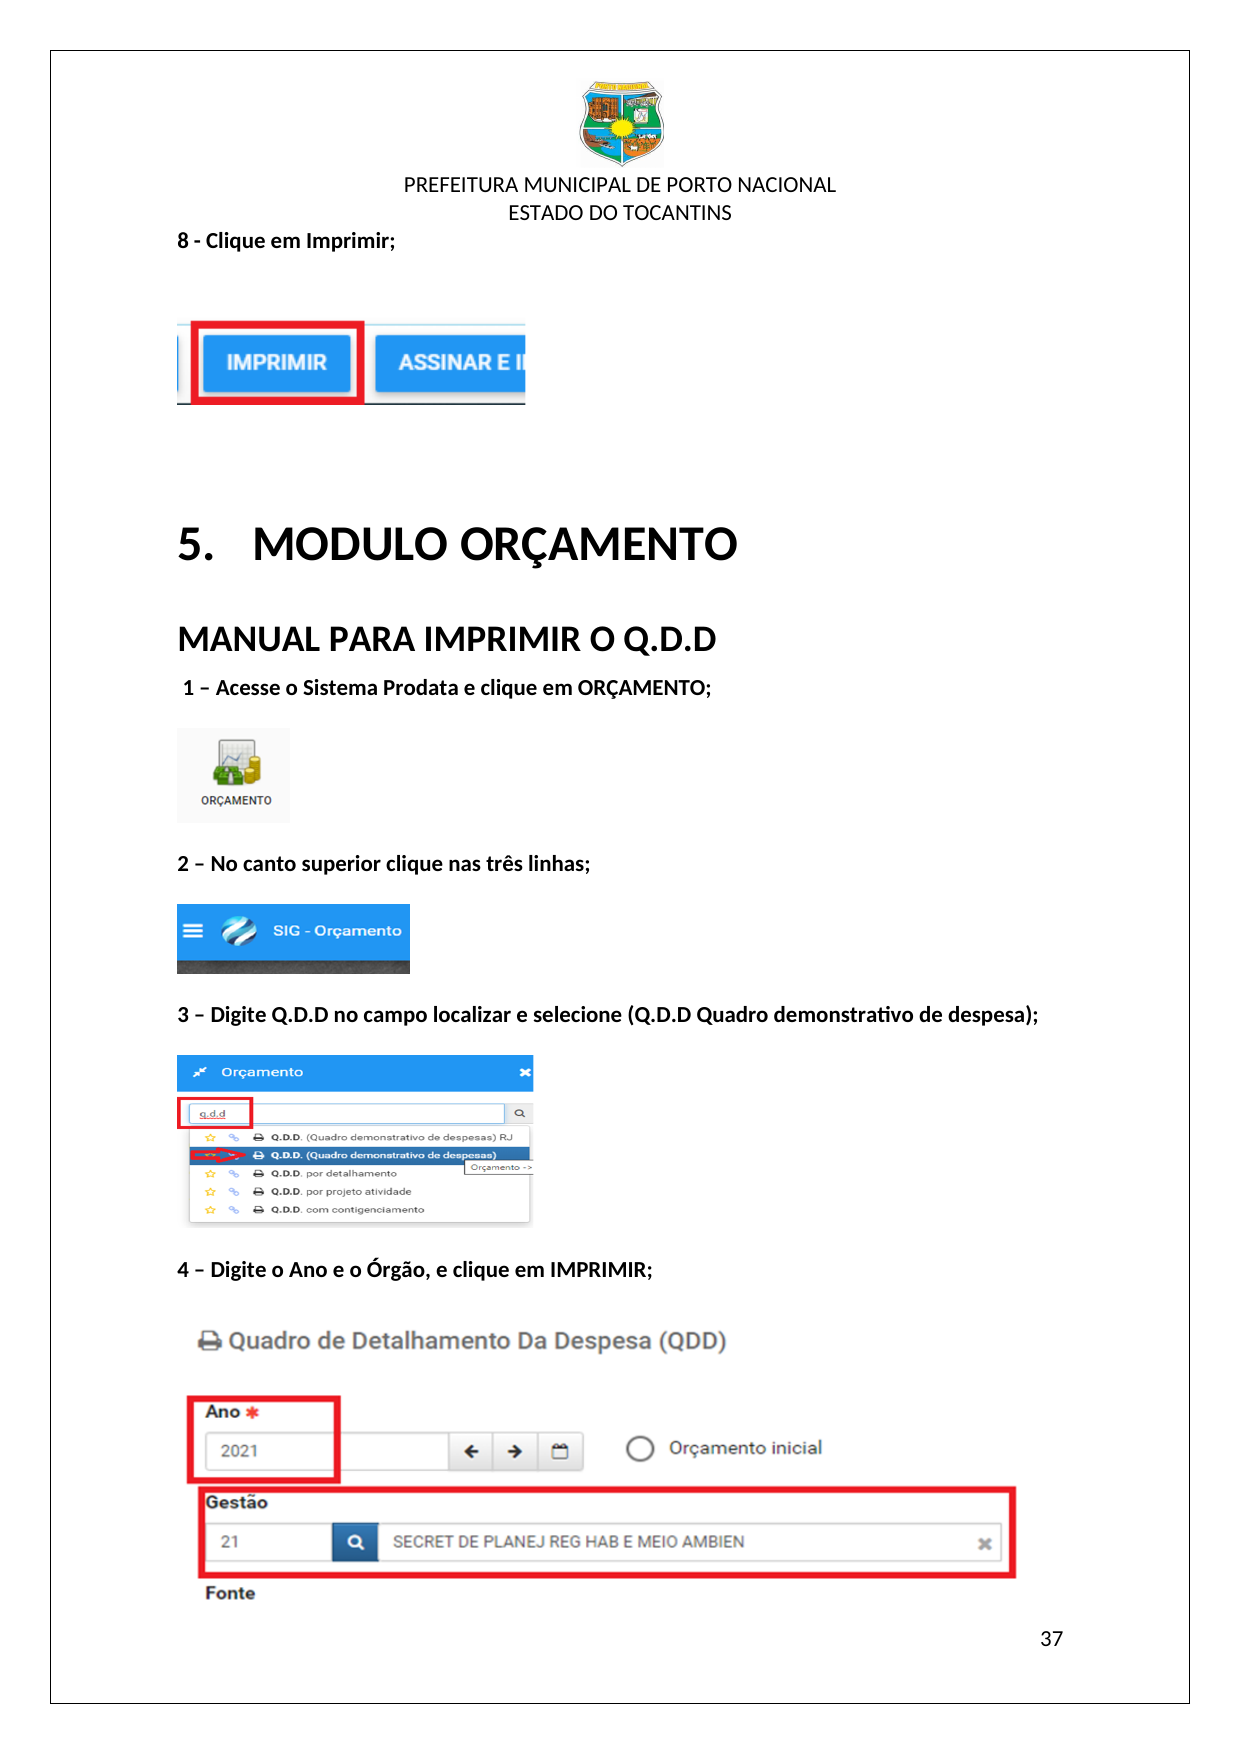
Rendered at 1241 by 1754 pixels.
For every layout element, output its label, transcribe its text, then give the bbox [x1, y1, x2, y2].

text 8 - Clique em Imprimir; [177, 226, 1063, 254]
text 3 – Digite Q.D.D no campo localizar e selecione (Q.D.D Quadro demonstrativo de despesa); [177, 1001, 1063, 1029]
text 4 – Digite o Ano e o Órgão, e clique em IMPRIMIR; [177, 1255, 1063, 1283]
subtitle MODULO ORÇAMENTO [177, 512, 1063, 573]
picture [177, 904, 410, 974]
picture [177, 728, 290, 823]
picture [177, 281, 526, 405]
text 1 – Acesse o Sistema Prodata e clique em ORÇAMENTO; [177, 673, 1063, 701]
picture [177, 1310, 1026, 1607]
picture [177, 1055, 534, 1228]
subtitle MANUAL PARA IMPRIMIR O Q.D.D [177, 615, 1063, 661]
picture [576, 78, 664, 168]
text 2 – No canto superior clique nas três linhas; [177, 849, 1063, 877]
